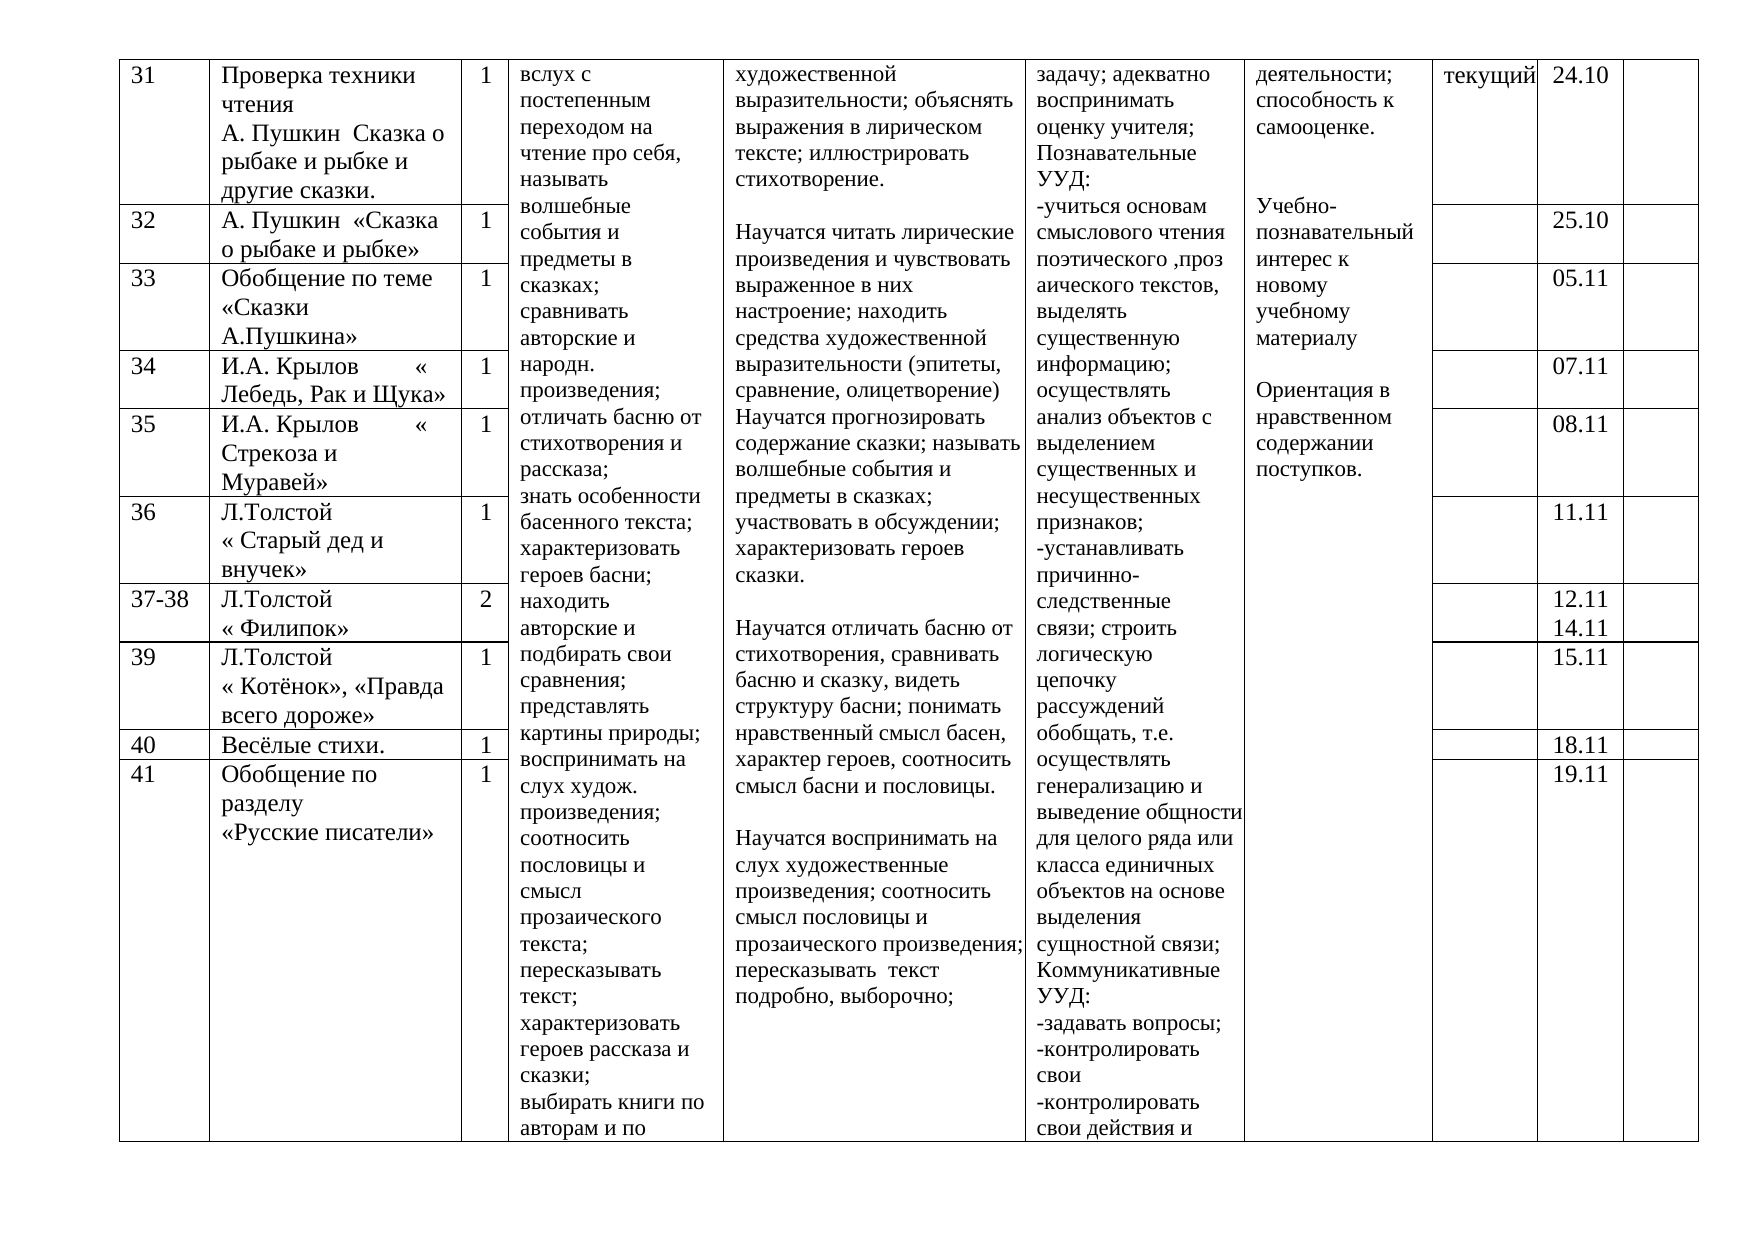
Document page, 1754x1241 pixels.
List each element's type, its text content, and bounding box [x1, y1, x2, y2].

table_cell 1 [462, 497, 508, 583]
table_cell 41 [120, 760, 209, 1141]
table_cell [1433, 643, 1537, 729]
table_cell 1 [462, 60, 508, 204]
table_cell [1624, 60, 1698, 204]
table_cell 1 [462, 760, 508, 1141]
table_cell А. Пушкин «Сказка о рыбаке и рыбке» [210, 205, 461, 262]
table_cell 31 [120, 60, 209, 204]
table_cell [1624, 264, 1698, 350]
table_cell 35 [120, 409, 209, 496]
table_cell текущий [1433, 60, 1537, 204]
table_cell [1433, 730, 1537, 758]
table_cell 40 [120, 730, 209, 758]
table_cell 36 [120, 497, 209, 583]
table_cell 32 [120, 205, 209, 262]
table_cell 39 [120, 643, 209, 729]
table_cell 12.11 14.11 [1538, 584, 1623, 641]
table_cell 34 [120, 351, 209, 408]
table_cell 1 [462, 730, 508, 758]
table_cell 2 [462, 584, 508, 641]
table_cell [1624, 584, 1698, 641]
table_cell 11.11 [1538, 497, 1623, 583]
table_cell [1624, 351, 1698, 408]
table_cell [1624, 409, 1698, 496]
table_cell [1433, 760, 1537, 1141]
table_cell 1 [462, 643, 508, 729]
table_cell Л.Толстой « Филипок» [210, 584, 461, 641]
table_cell 1 [462, 264, 508, 350]
table_cell [1433, 351, 1537, 408]
table_cell Весёлые стихи. [210, 730, 461, 758]
table_cell 08.11 [1538, 409, 1623, 496]
table_cell 1 [462, 351, 508, 408]
table_cell 15.11 [1538, 643, 1623, 729]
table_cell [1624, 205, 1698, 262]
table_cell [1433, 264, 1537, 350]
table_cell 25.10 [1538, 205, 1623, 262]
table_cell И.А. Крылов « Стрекоза и Муравей» [210, 409, 461, 496]
table_cell 24.10 [1538, 60, 1623, 204]
table_cell 18.11 [1538, 730, 1623, 758]
table_cell 1 [462, 409, 508, 496]
table_cell Обобщение по теме «Сказки А.Пушкина» [210, 264, 461, 350]
table_cell [1624, 760, 1698, 1141]
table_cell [210, 760, 461, 1141]
table_cell [1624, 643, 1698, 729]
table_cell 37-38 [120, 584, 209, 641]
table_cell 1 [462, 205, 508, 262]
table_cell [1433, 409, 1537, 496]
table_cell Проверка техники чтения А. Пушкин Сказка о рыбаке и рыбке и другие сказки. [210, 60, 461, 204]
table_cell [1433, 497, 1537, 583]
table_cell 05.11 [1538, 264, 1623, 350]
table_cell И.А. Крылов « Лебедь, Рак и Щука» [210, 351, 461, 408]
table_cell [1433, 205, 1537, 262]
table_cell 19.11 [1538, 760, 1623, 1141]
table_cell Л.Толстой « Котёнок», «Правда всего дороже» [210, 643, 461, 729]
table_cell 07.11 [1538, 351, 1623, 408]
table_cell Л.Толстой « Старый дед и внучек» [210, 497, 461, 583]
table_cell [1624, 730, 1698, 758]
table_cell [1624, 497, 1698, 583]
table_cell 33 [120, 264, 209, 350]
table_cell [1433, 584, 1537, 641]
